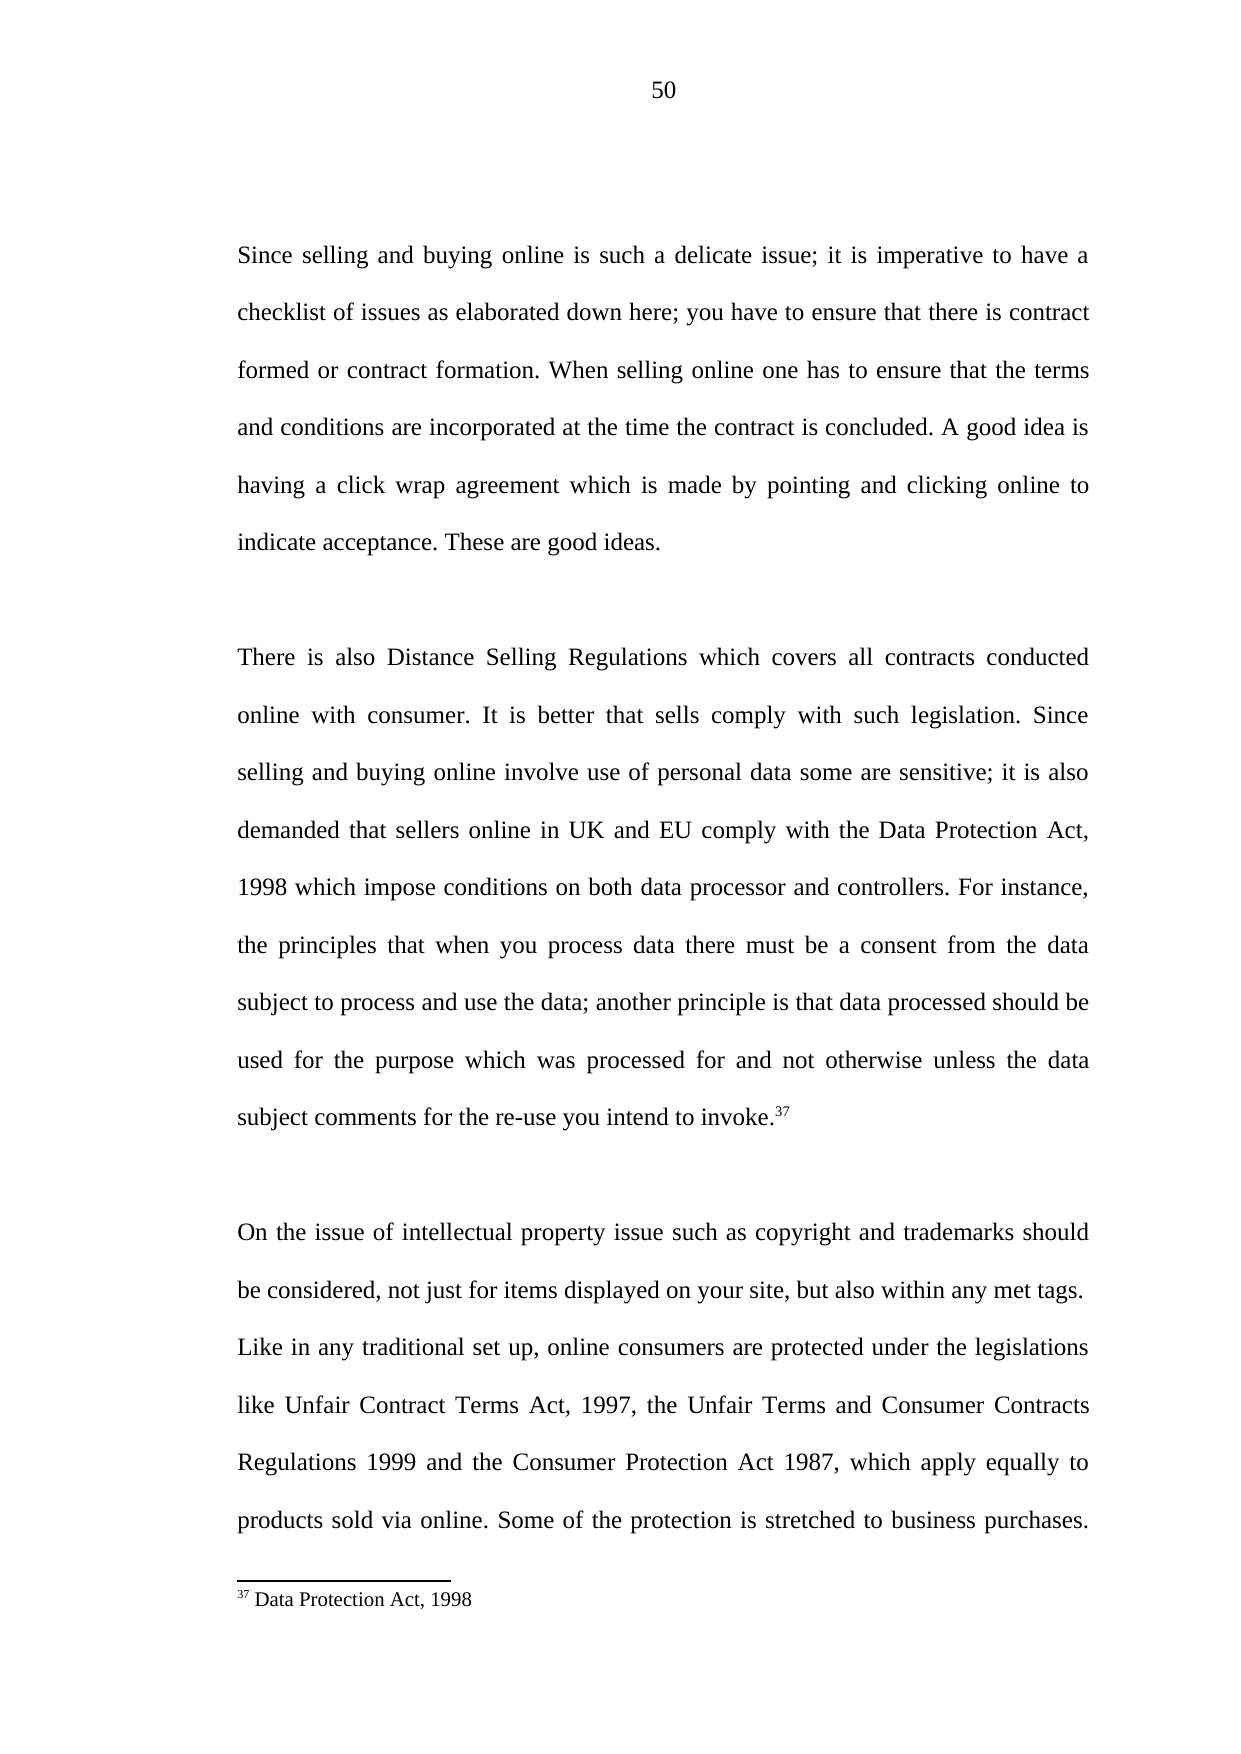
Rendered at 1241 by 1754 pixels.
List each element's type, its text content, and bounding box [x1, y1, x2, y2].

text On the issue of intellectual property issue such as copyright and trademarks should be considered, not just for items displayed on your site, but also within any met tags. [237, 1217, 1090, 1304]
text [237, 1332, 1090, 1534]
text Since selling and buying online is such a delicate issue; it is imperative to have a checklist of issues as elaborated down here; you have to ensure that there is contract formed or contract formation. When selling online one has to ensure that the terms and conditions are incorporated at the time the contract is concluded. A good idea is having a click wrap agreement which is made by pointing and clicking online to indicate acceptance. These are good ideas. [237, 240, 1090, 556]
text There is also Distance Selling Regulations which covers all contracts conducted online with consumer. It is better that sells comply with such legislation. Since selling and buying online involve use of personal data some are sensitive; it is also demanded that sellers online in UK and EU comply with the Data Protection Act, 1998 which impose conditions on both data processor and controllers. For instance, the principles that when you process data there must be a consent from the data subject to process and use the data; another principle is that data processed should be used for the purpose which was processed for and not otherwise unless the data subject comments for the re-use you intend to invoke. [237, 642, 1090, 1131]
